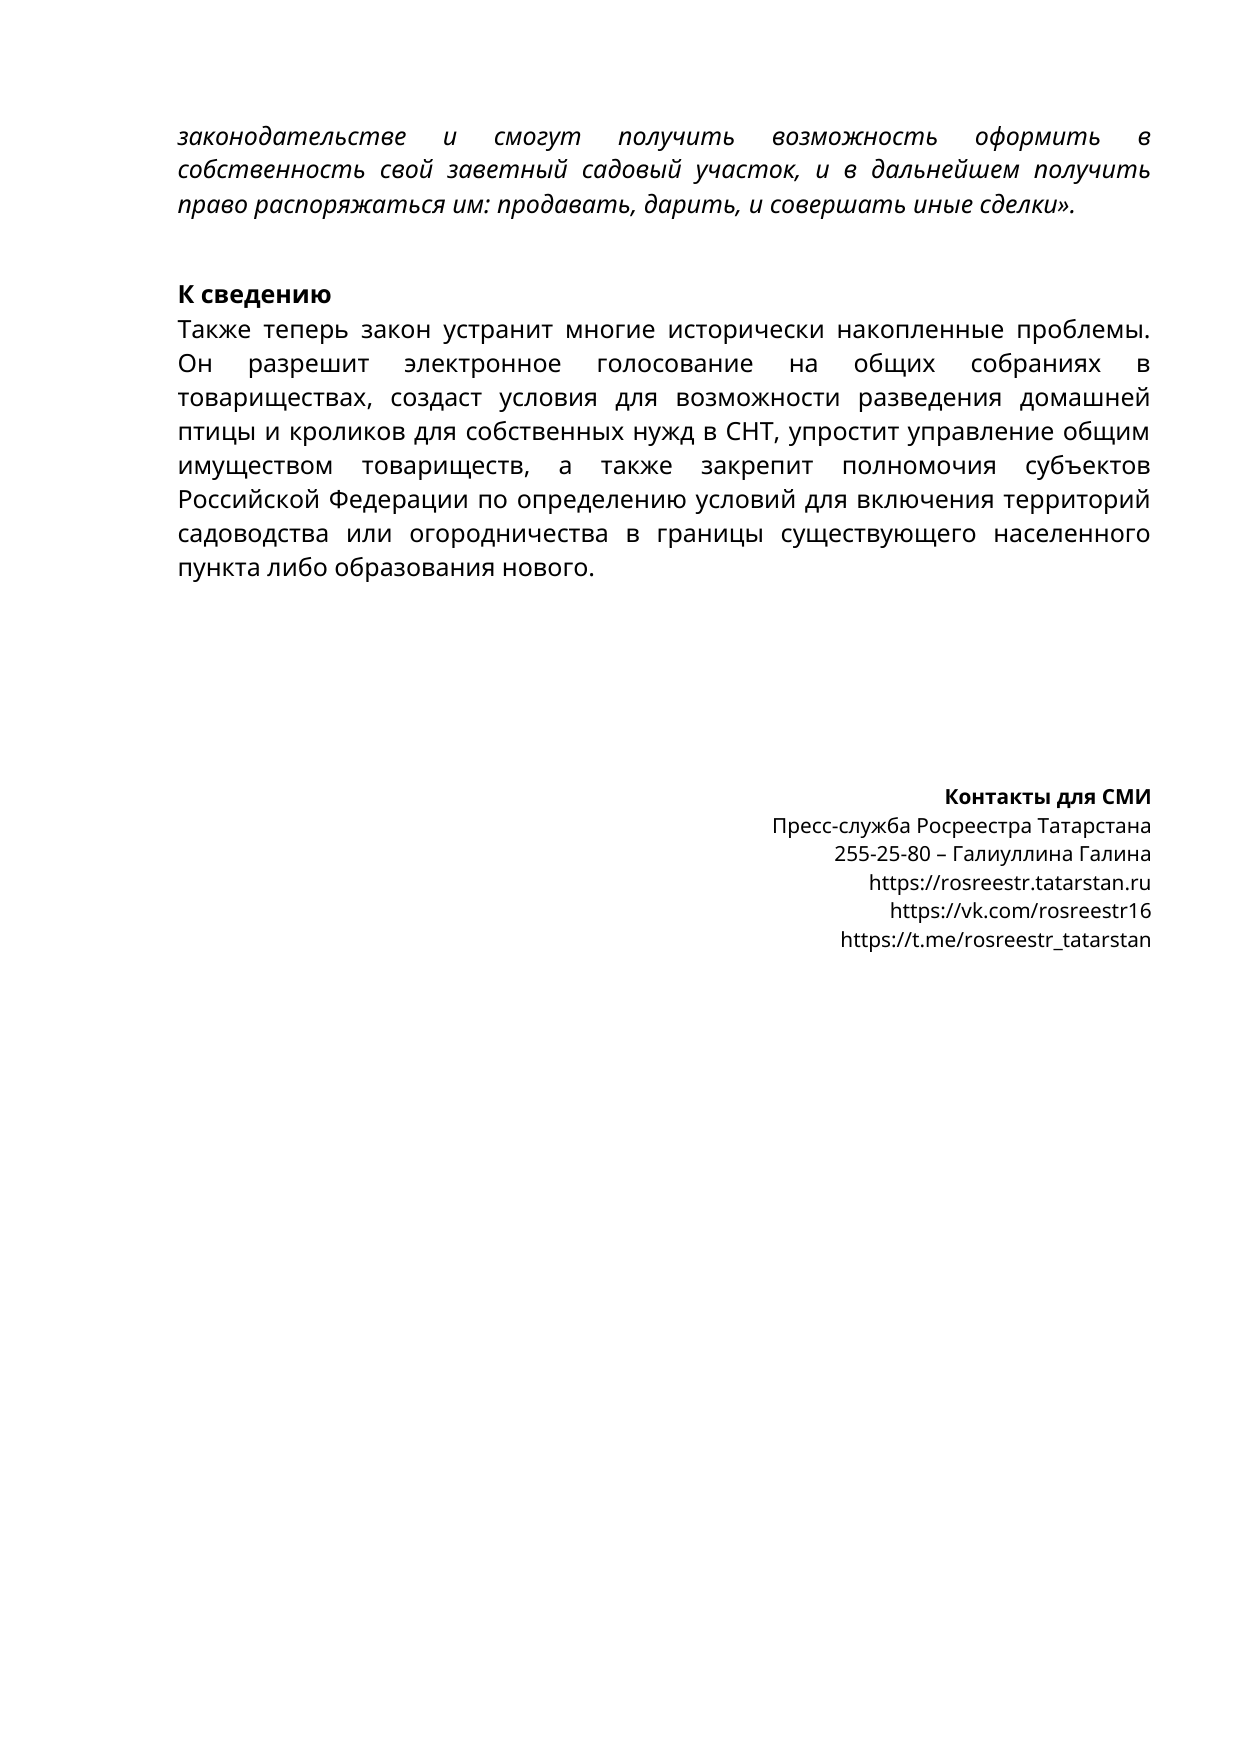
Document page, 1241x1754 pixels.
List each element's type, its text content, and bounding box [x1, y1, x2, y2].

text Контакты для СМИ [177, 782, 1152, 811]
text 255-25-80 – Галиуллина Галина [177, 839, 1152, 868]
text Пресс-служба Росреестра Татарстана [177, 811, 1152, 839]
text К сведению [177, 277, 1152, 311]
text https://vk.com/rosreestr16 [177, 896, 1152, 925]
text https://t.me/rosreestr_tatarstan [177, 925, 1152, 953]
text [177, 118, 1152, 220]
text https://rosreestr.tatarstan.ru [177, 868, 1152, 896]
text Также теперь закон устранит многие исторически накопленные проблемы. Он разрешит электронное голосование на общих собраниях в товариществах, создаст условия для возможности разведения домашней птицы и кроликов для собственных нужд в СНТ, упростит управление общим имуществом товариществ, а также закрепит полномочия субъектов Российской Федерации по определению условий для включения территорий садоводства или огородничества в границы существующего населенного пункта либо образования нового. [177, 311, 1152, 584]
